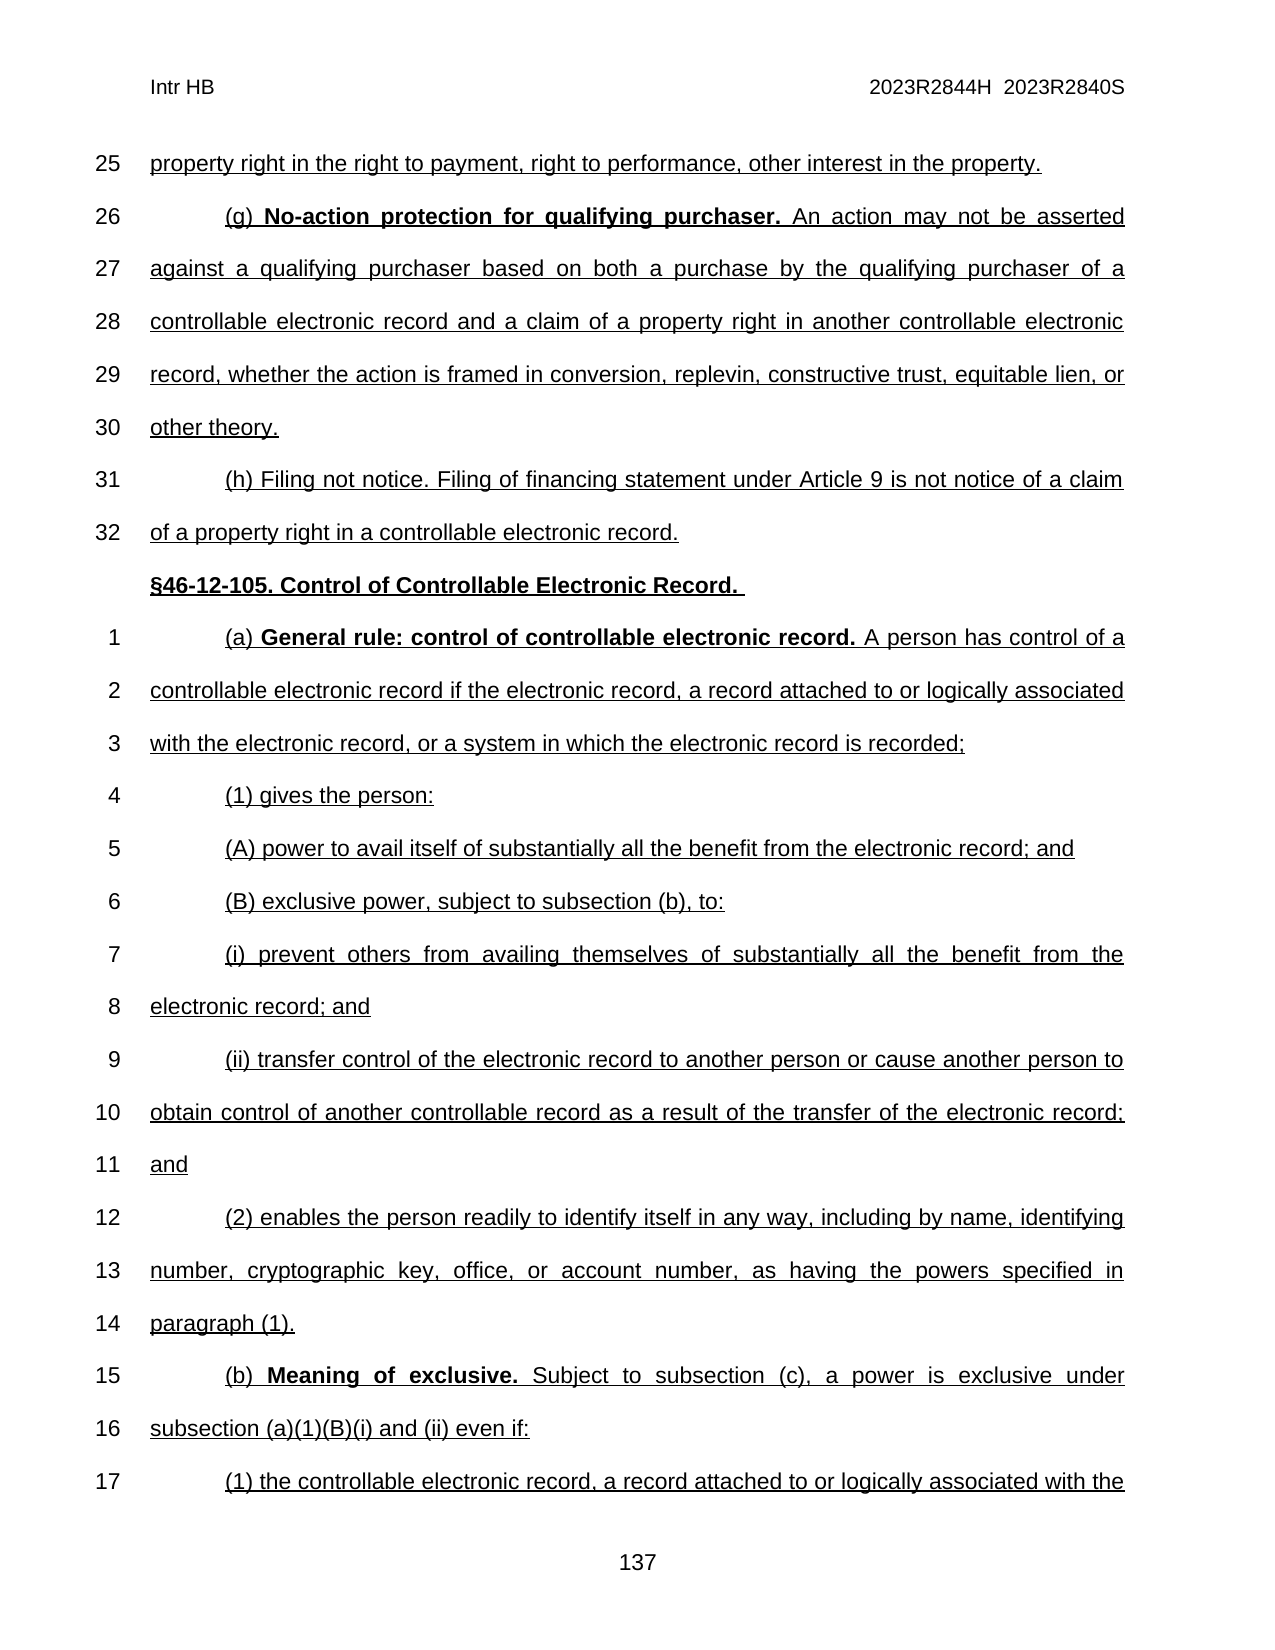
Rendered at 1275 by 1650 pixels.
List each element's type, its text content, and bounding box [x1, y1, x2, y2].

text (ii) transfer control of the electronic record to another person or cause another person to obtain control of another controllable record as a result of the transfer of the electronic record; and [150, 1123, 1125, 1178]
text (g) No-action protection for qualifying purchaser. An action may not be asserted against a qualifying purchaser based on both a purchase by the qualifying purchaser of a controllable electronic record and a claim of a property right in another controllable electronic record, whether the action is framed in conversion, replevin, constructive trust, equitable lien, or other theory. [150, 203, 1125, 278]
text (2) enables the person readily to identify itself in any way, including by name, identifying number, cryptographic key, office, or account number, as having the powers specified in paragraph (1). [150, 1204, 1125, 1336]
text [150, 1468, 1125, 1494]
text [150, 150, 1125, 176]
subtitle §46-12-105. Control of Controllable Electronic Record. [150, 572, 1125, 598]
text (h) Filing not notice. Filing of financing statement under Article 9 is not notice of a claim of a property right in a controllable electronic record. [150, 466, 1125, 545]
text (a) General rule: control of controllable electronic record. A person has control of a controllable electronic record if the electronic record, a record attached to or logically associated with the electronic record, or a system in which the electronic record is recorded; [150, 701, 1125, 756]
text (i) prevent others from availing themselves of substantially all the benefit from the electronic record; and [150, 941, 1125, 1020]
text (A) power to avail itself of substantially all the benefit from the electronic record; and [150, 835, 1125, 862]
text (a) General rule: control of controllable electronic record. A person has control of a controllable electronic record if the electronic record, a record attached to or logically associated with the electronic record, or a system in which the electronic record is recorded; [150, 624, 1125, 700]
text (1) gives the person: [150, 782, 1125, 809]
text (ii) transfer control of the electronic record to another person or cause another person to obtain control of another controllable record as a result of the transfer of the electronic record; and [150, 1046, 1125, 1121]
text (b) Meaning of exclusive. Subject to subsection (c), a power is exclusive under subsection (a)(1)(B)(i) and (ii) even if: [150, 1362, 1125, 1441]
text (g) No-action protection for qualifying purchaser. An action may not be asserted against a qualifying purchaser based on both a purchase by the qualifying purchaser of a controllable electronic record and a claim of a property right in another controllable electronic record, whether the action is framed in conversion, replevin, constructive trust, equitable lien, or other theory. [150, 279, 1125, 384]
text (g) No-action protection for qualifying purchaser. An action may not be asserted against a qualifying purchaser based on both a purchase by the qualifying purchaser of a controllable electronic record and a claim of a property right in another controllable electronic record, whether the action is framed in conversion, replevin, constructive trust, equitable lien, or other theory. [150, 385, 1125, 440]
text (B) exclusive power, subject to subsection (b), to: [150, 888, 1125, 914]
